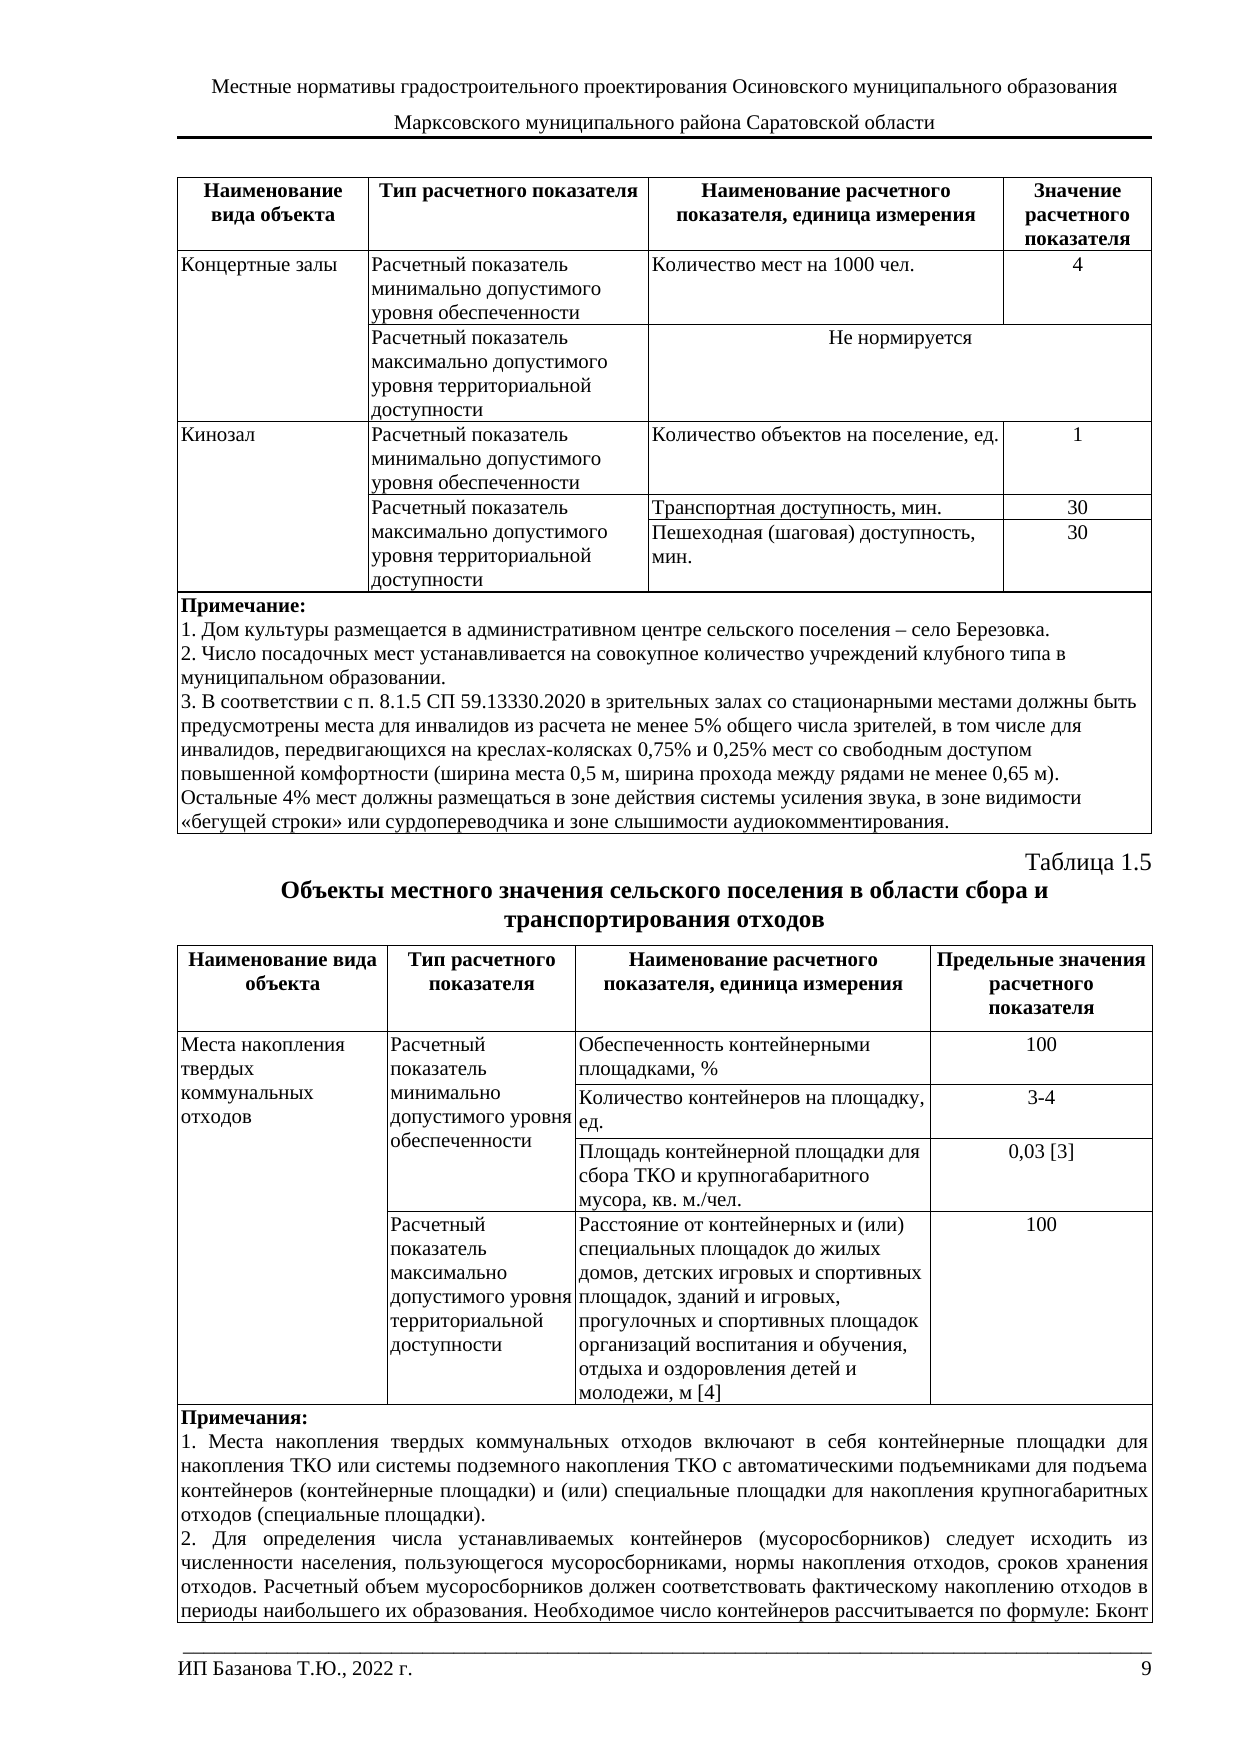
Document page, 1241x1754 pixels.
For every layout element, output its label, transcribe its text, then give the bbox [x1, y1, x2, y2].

table_header Наименование вида объекта [178, 946, 387, 1031]
table_cell Кинозал [178, 422, 368, 591]
table_cell Расчетный показатель минимально допустимого уровня обеспеченности [369, 422, 648, 494]
table_cell Расчетный показатель максимально допустимого уровня территориальной доступности [388, 1212, 575, 1404]
table_cell Количество объектов на поселение, ед. [649, 422, 1003, 494]
table_header Значение расчетного показателя [1004, 178, 1151, 250]
table_cell 4 [1004, 251, 1151, 324]
table_cell Площадь контейнерной площадки для сбора ТКО и крупногабаритного мусора, кв. м./чел. [576, 1139, 930, 1211]
table_cell Расчетный показатель минимально допустимого уровня обеспеченности [388, 1032, 575, 1211]
table_cell Расчетный показатель максимально допустимого уровня территориальной доступности [369, 325, 648, 421]
table_cell Транспортная доступность, мин. [649, 495, 1003, 519]
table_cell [369, 251, 648, 324]
table_cell 0,03 [3] [931, 1139, 1152, 1211]
table_header Наименование вида объекта [178, 178, 368, 250]
table_header Наименование расчетного показателя, единица измерения [576, 946, 930, 1031]
table_header Тип расчетного показателя [388, 946, 575, 1031]
table_header Наименование расчетного показателя, единица измерения [649, 178, 1003, 250]
table_cell Концертные залы [178, 251, 368, 421]
table_cell 1 [1004, 422, 1151, 494]
table_header Предельные значения расчетного показателя [931, 946, 1152, 1031]
table_cell 3-4 [931, 1085, 1152, 1137]
table_cell Примечание: 1. Дом культуры размещается в административном центре сельского поселения – село Березовка. 2. Число посадочных мест устанавливается на совокупное количество учреждений клубного типа в муниципальном образовании. 3. В соответствии с п. 8.1.5 СП 59.13330.2020 в зрительных залах со стационарными местами должны быть предусмотрены места для инвалидов из расчета не менее 5% общего числа зрителей, в том числе для инвалидов, передвигающихся на креслах-колясках 0,75% и 0,25% мест со свободным доступом повышенной комфортности (ширина места 0,5 м, ширина прохода между рядами не менее 0,65 м). Остальные 4% мест должны размещаться в зоне действия системы усиления звука, в зоне видимости «бегущей строки» или сурдопереводчика и зоне слышимости аудиокомментирования. [178, 593, 1151, 833]
table_cell 30 [1004, 495, 1151, 519]
table_cell Количество контейнеров на площадку, ед. [576, 1085, 930, 1137]
table_cell Количество мест на 1000 чел. [649, 251, 1003, 324]
table_cell 100 [931, 1212, 1152, 1404]
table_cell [178, 1405, 1152, 1622]
table_cell Расстояние от контейнерных и (или) специальных площадок до жилых домов, детских игровых и спортивных площадок, зданий и игровых, прогулочных и спортивных площадок организаций воспитания и обучения, отдыха и оздоровления детей и молодежи, м [4] [576, 1212, 930, 1404]
text Таблица 1.5 [177, 847, 1152, 875]
table_cell Не нормируется [649, 325, 1151, 421]
table_header Тип расчетного показателя [369, 178, 648, 250]
table_cell Пешеходная (шаговая) доступность, мин. [649, 520, 1003, 591]
table_cell Расчетный показатель максимально допустимого уровня территориальной доступности [369, 495, 648, 591]
table_cell 30 [1004, 520, 1151, 591]
table_cell Обеспеченность контейнерными площадками, % [576, 1032, 930, 1084]
table_cell 100 [931, 1032, 1152, 1084]
subtitle Объекты местного значения сельского поселения в области сбора и транспортирования отходов [177, 875, 1152, 933]
table_cell Места накопления твердых коммунальных отходов [178, 1032, 387, 1404]
